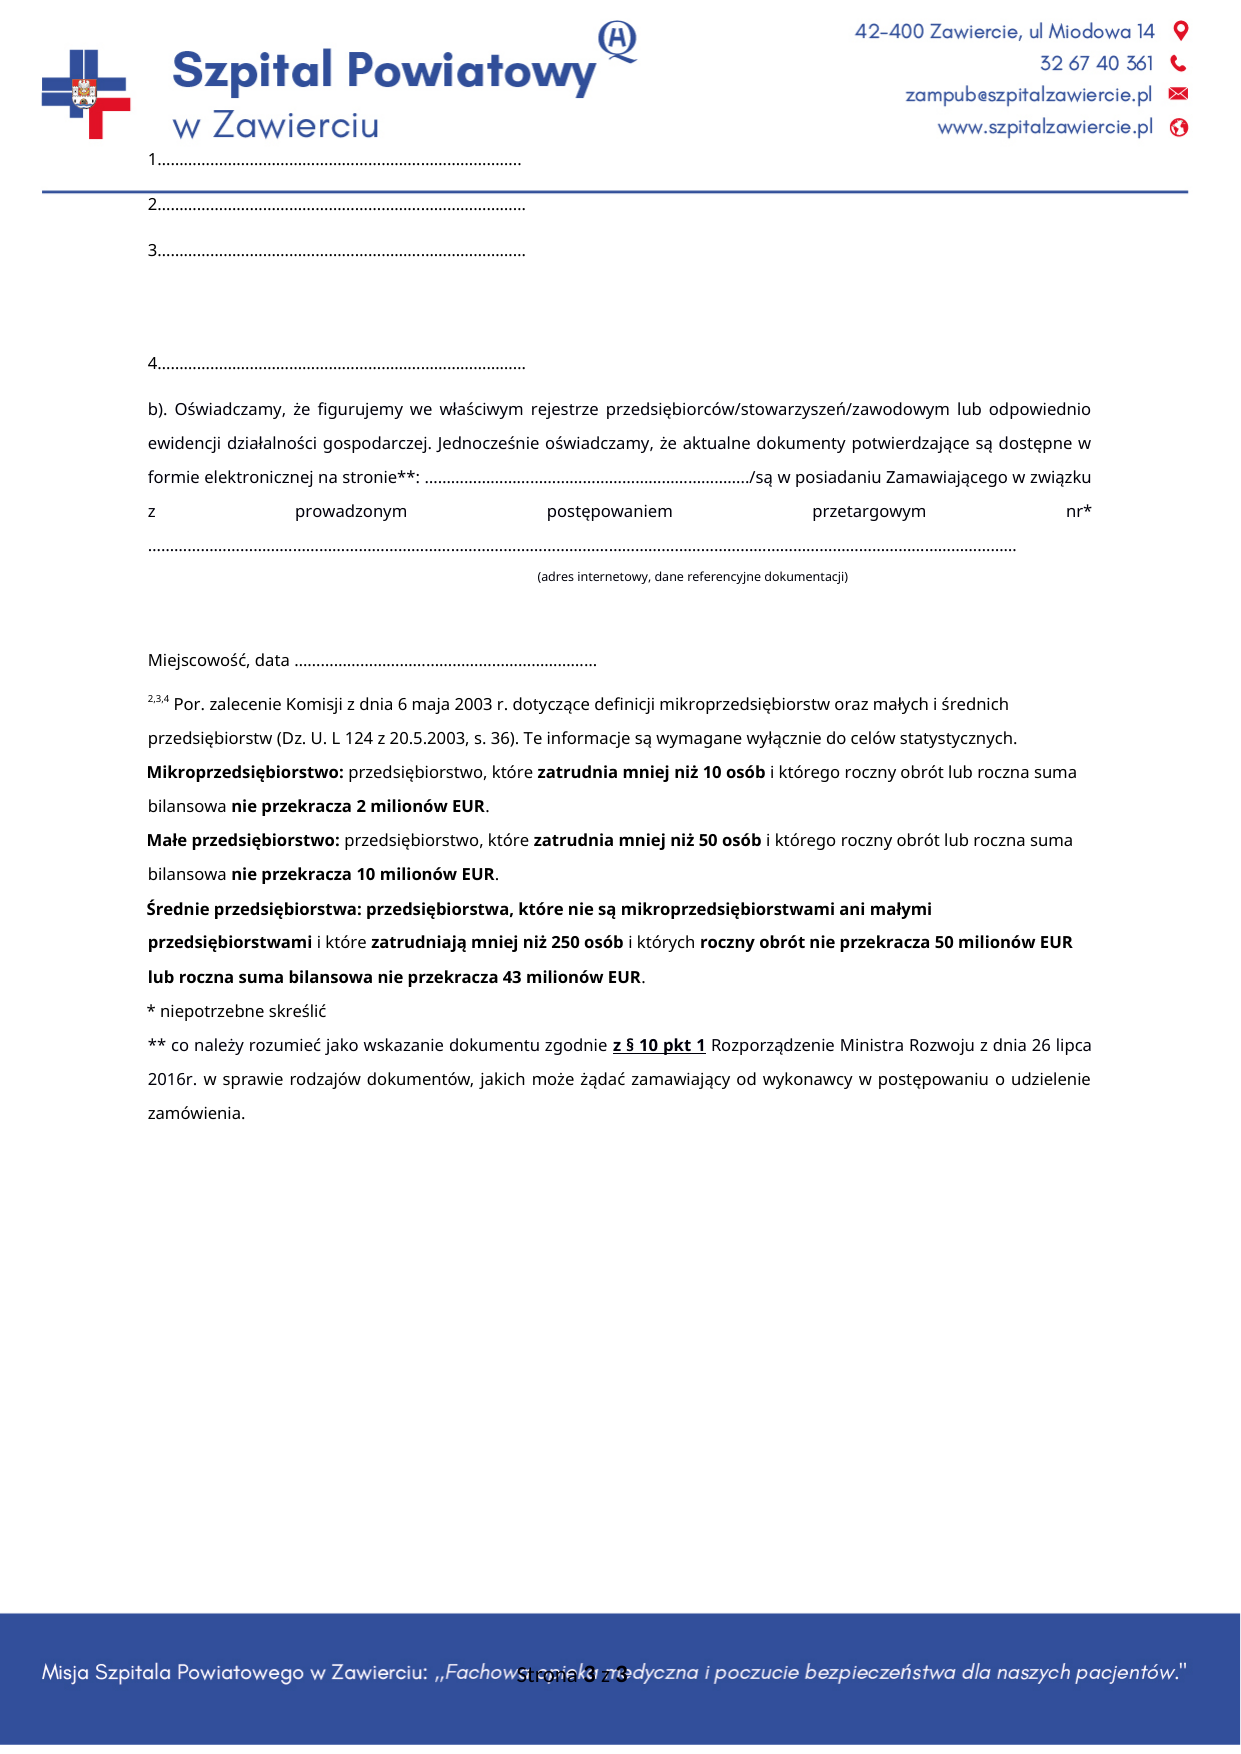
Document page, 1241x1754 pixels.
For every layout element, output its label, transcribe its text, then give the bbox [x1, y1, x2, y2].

text b). Oświadczamy, że figurujemy we właściwym rejestrze przedsiębiorców/stowarzyszeń/zawodowym lub odpowiednio ewidencji działalności gospodarczej. Jednocześnie oświadczamy, że aktualne dokumenty potwierdzające są dostępne w formie elektronicznej na stronie**: ………………………………………………………………../są w posiadaniu Zamawiającego w związku z prowadzonym postępowaniem przetargowym nr* ……………………………………………………………………………………………………………………………………………………………………………… [148, 397, 1093, 556]
text Średnie przedsiębiorstwa: przedsiębiorstwa, które nie są mikroprzedsiębiorstwami ani małymi przedsiębiorstwami i które zatrudniają mniej niż 250 osób i których roczny obrót nie przekracza 50 milionów EUR lub roczna suma bilansowa nie przekracza 43 milionów EUR. [146, 897, 1093, 988]
text 3………………………………………………………………………… [148, 238, 1093, 261]
text Małe przedsiębiorstwo: przedsiębiorstwo, które zatrudnia mniej niż 50 osób i którego roczny obrót lub roczna suma bilansowa nie przekracza 10 milionów EUR. [146, 829, 1093, 886]
text ** co należy rozumieć jako wskazanie dokumentu zgodnie z § 10 pkt 1 Rozporządzenie Ministra Rozwoju z dnia 26 lipca 2016r. w sprawie rodzajów dokumentów, jakich może żądać zamawiający od wykonawcy w postępowaniu o udzielenie zamówienia. [148, 1033, 1093, 1124]
text (adres internetowy, dane referencyjne dokumentacji) [148, 568, 1093, 585]
picture [0, 0, 1241, 1745]
text 2,3,4 Por. zalecenie Komisji z dnia 6 maja 2003 r. dotyczące definicji mikroprzedsiębiorstw oraz małych i średnich przedsiębiorstw (Dz. U. L 124 z 20.5.2003, s. 36). Te informacje są wymagane wyłącznie do celów statystycznych. [148, 693, 1093, 749]
text * niepotrzebne skreślić [146, 999, 1093, 1022]
text 1……………………………………………………………………….. [148, 148, 1093, 170]
text 4………………………………………………………………………… [148, 352, 1093, 375]
text 2………………………………………………………………………… [148, 193, 1093, 216]
text Mikroprzedsiębiorstwo: przedsiębiorstwo, które zatrudnia mniej niż 10 osób i którego roczny obrót lub roczna suma bilansowa nie przekracza 2 milionów EUR. [146, 761, 1093, 818]
text Miejscowość, data …………………………………………………………… [148, 648, 1093, 671]
